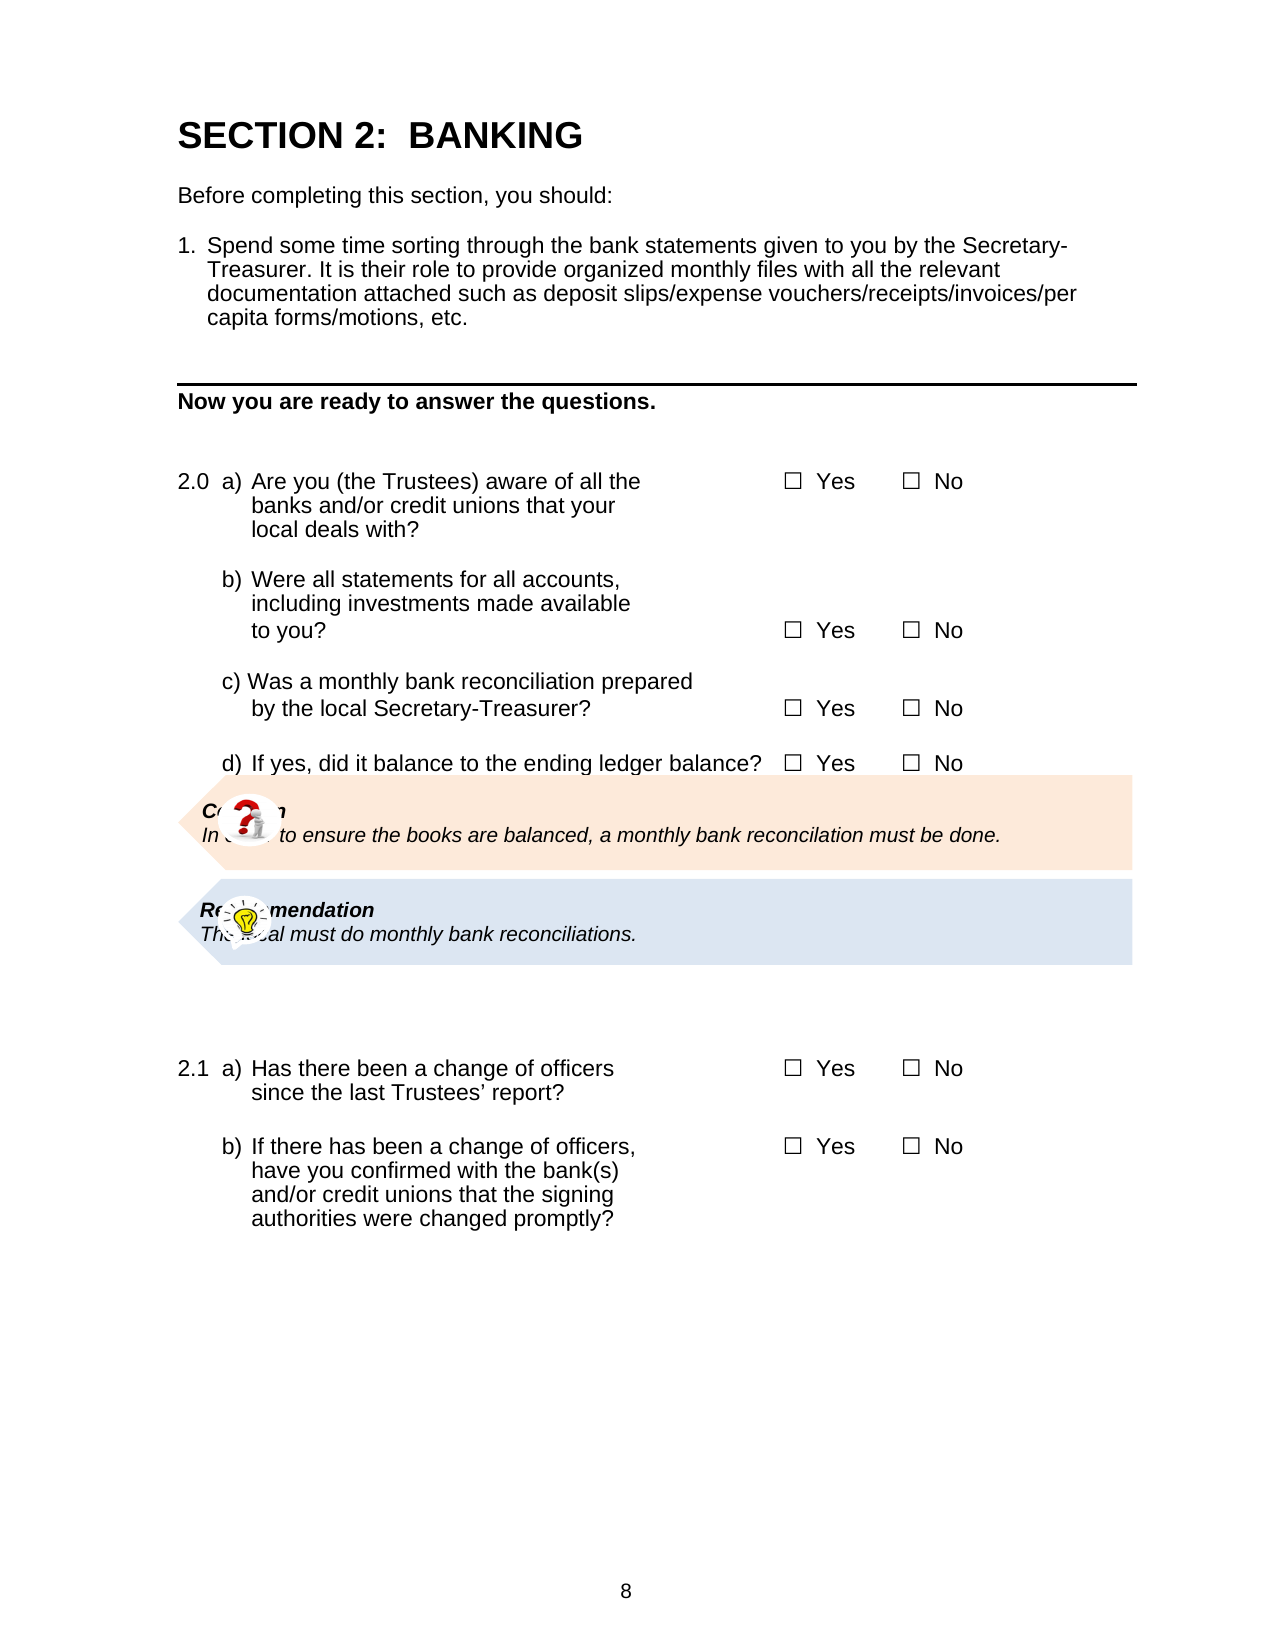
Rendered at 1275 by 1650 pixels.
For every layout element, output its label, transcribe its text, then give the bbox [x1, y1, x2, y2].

text and/or credit unions that the signing [177, 1183, 1119, 1207]
text b) If there has been a change of officers, Yes No [177, 1132, 1119, 1160]
text authorities were changed promptly? [177, 1207, 1119, 1231]
text SECTION 2: BANKING [177, 117, 1134, 156]
list Spend some time sorting through the bank statements given to you by the Secretary-Treasurer. It is their role to provide organized monthly files with all the relevant documentation attached such as deposit slips/expense vouchers/receipts/invoices/per capita forms/motions, etc. [177, 235, 1119, 330]
text Now you are ready to answer the questions. [177, 386, 1137, 414]
text to you? Yes No [177, 616, 1119, 644]
text have you confirmed with the bank(s) [177, 1160, 1119, 1183]
text 2.0 a) Are you (the Trustees) aware of all the Yes No [177, 467, 1119, 495]
text c) Was a monthly bank reconciliation prepared [177, 670, 1119, 694]
text d) If yes, did it balance to the ending ledger balance? Yes No [177, 748, 1119, 777]
text by the local Secretary-Treasurer? Yes No [177, 694, 1119, 722]
picture [223, 900, 267, 943]
text Before completing this section, you should: [177, 185, 1134, 208]
text including investments made available [177, 592, 1119, 616]
text local deals with? [177, 518, 1119, 542]
picture [223, 798, 277, 842]
text since the last Trustees’ report? [177, 1082, 1119, 1105]
text b) Were all statements for all accounts, [177, 568, 1119, 592]
text 2.1 a) Has there been a change of officers Yes No [177, 1053, 1119, 1082]
text banks and/or credit unions that your [177, 495, 1119, 518]
